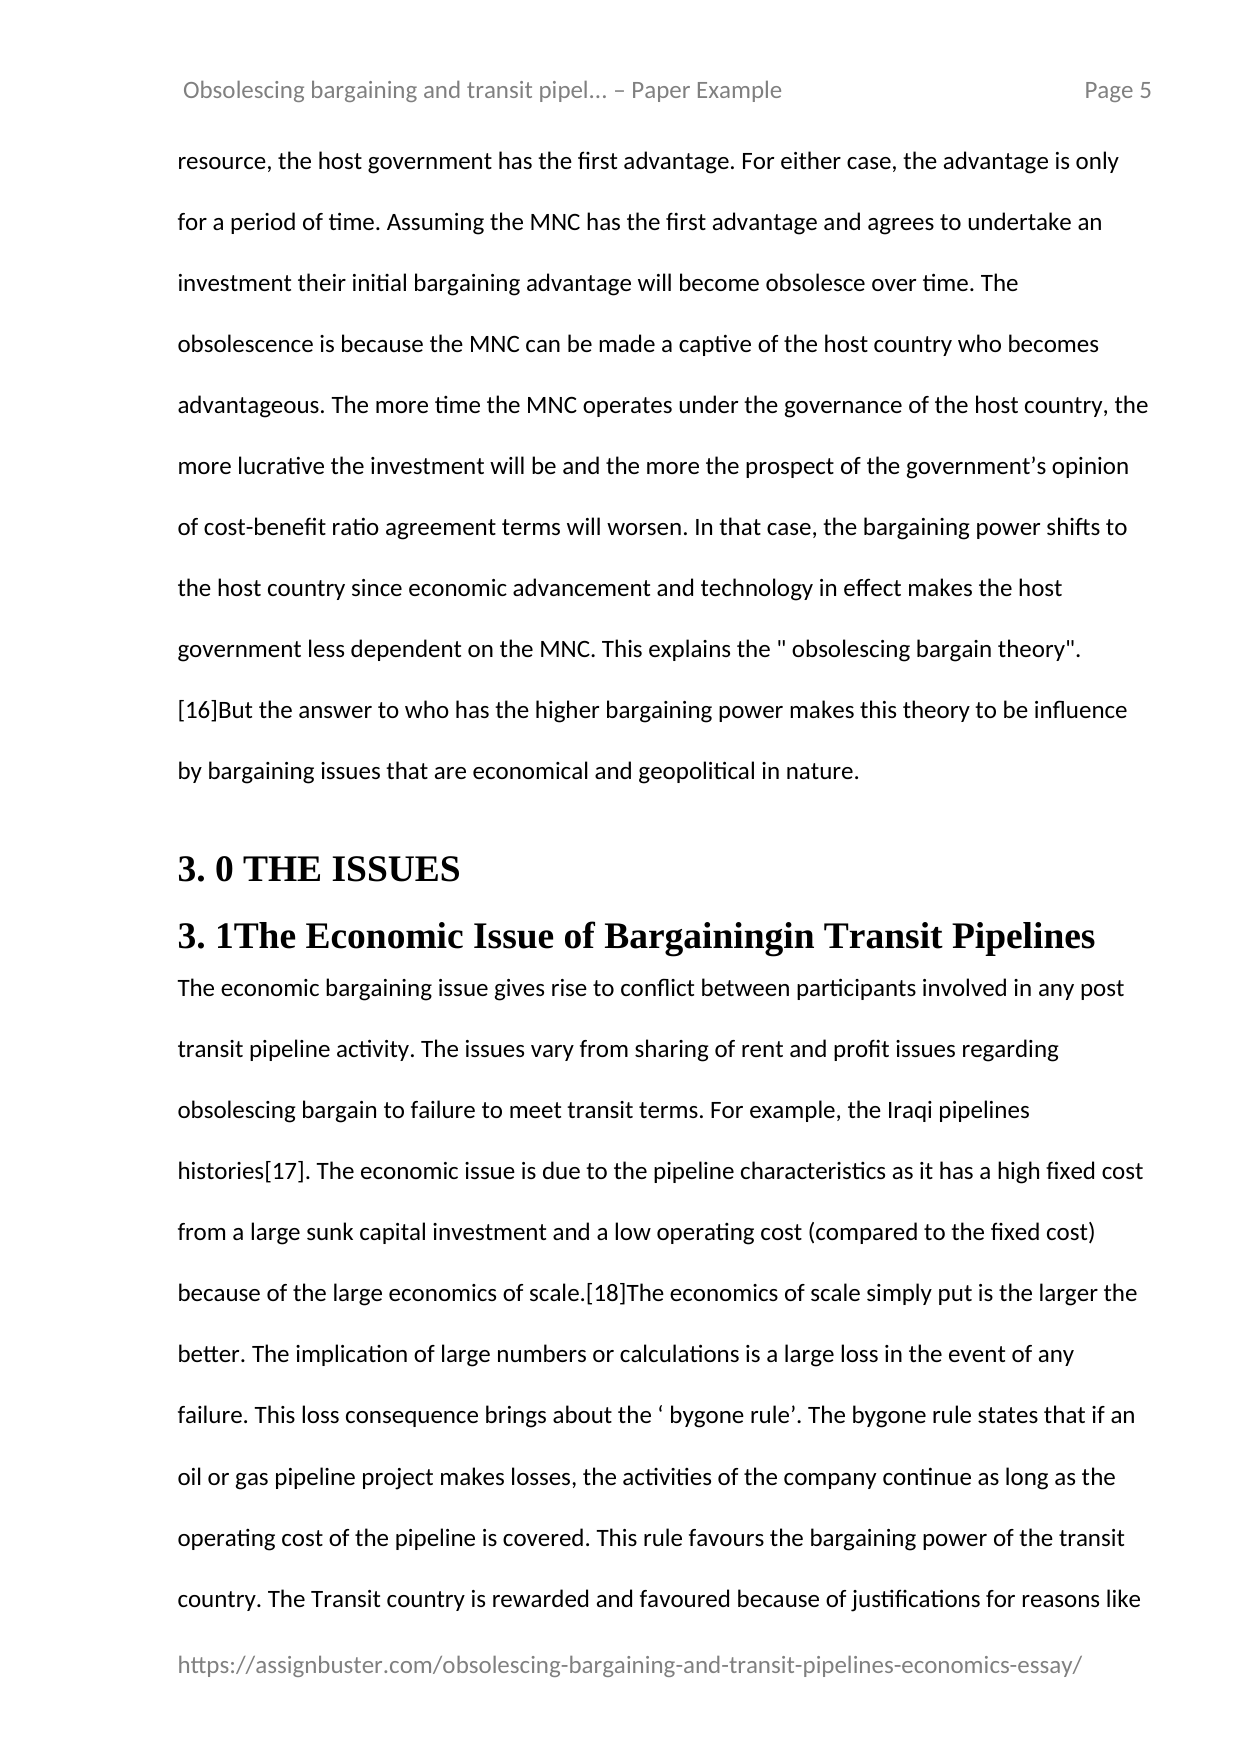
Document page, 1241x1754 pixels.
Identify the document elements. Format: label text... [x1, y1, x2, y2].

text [177, 145, 1152, 786]
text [177, 972, 1152, 1613]
subtitle 3. 0 THE ISSUES [177, 846, 1152, 889]
subtitle 3. 1The Economic Issue of Bargainingin Transit Pipelines [177, 913, 1152, 956]
